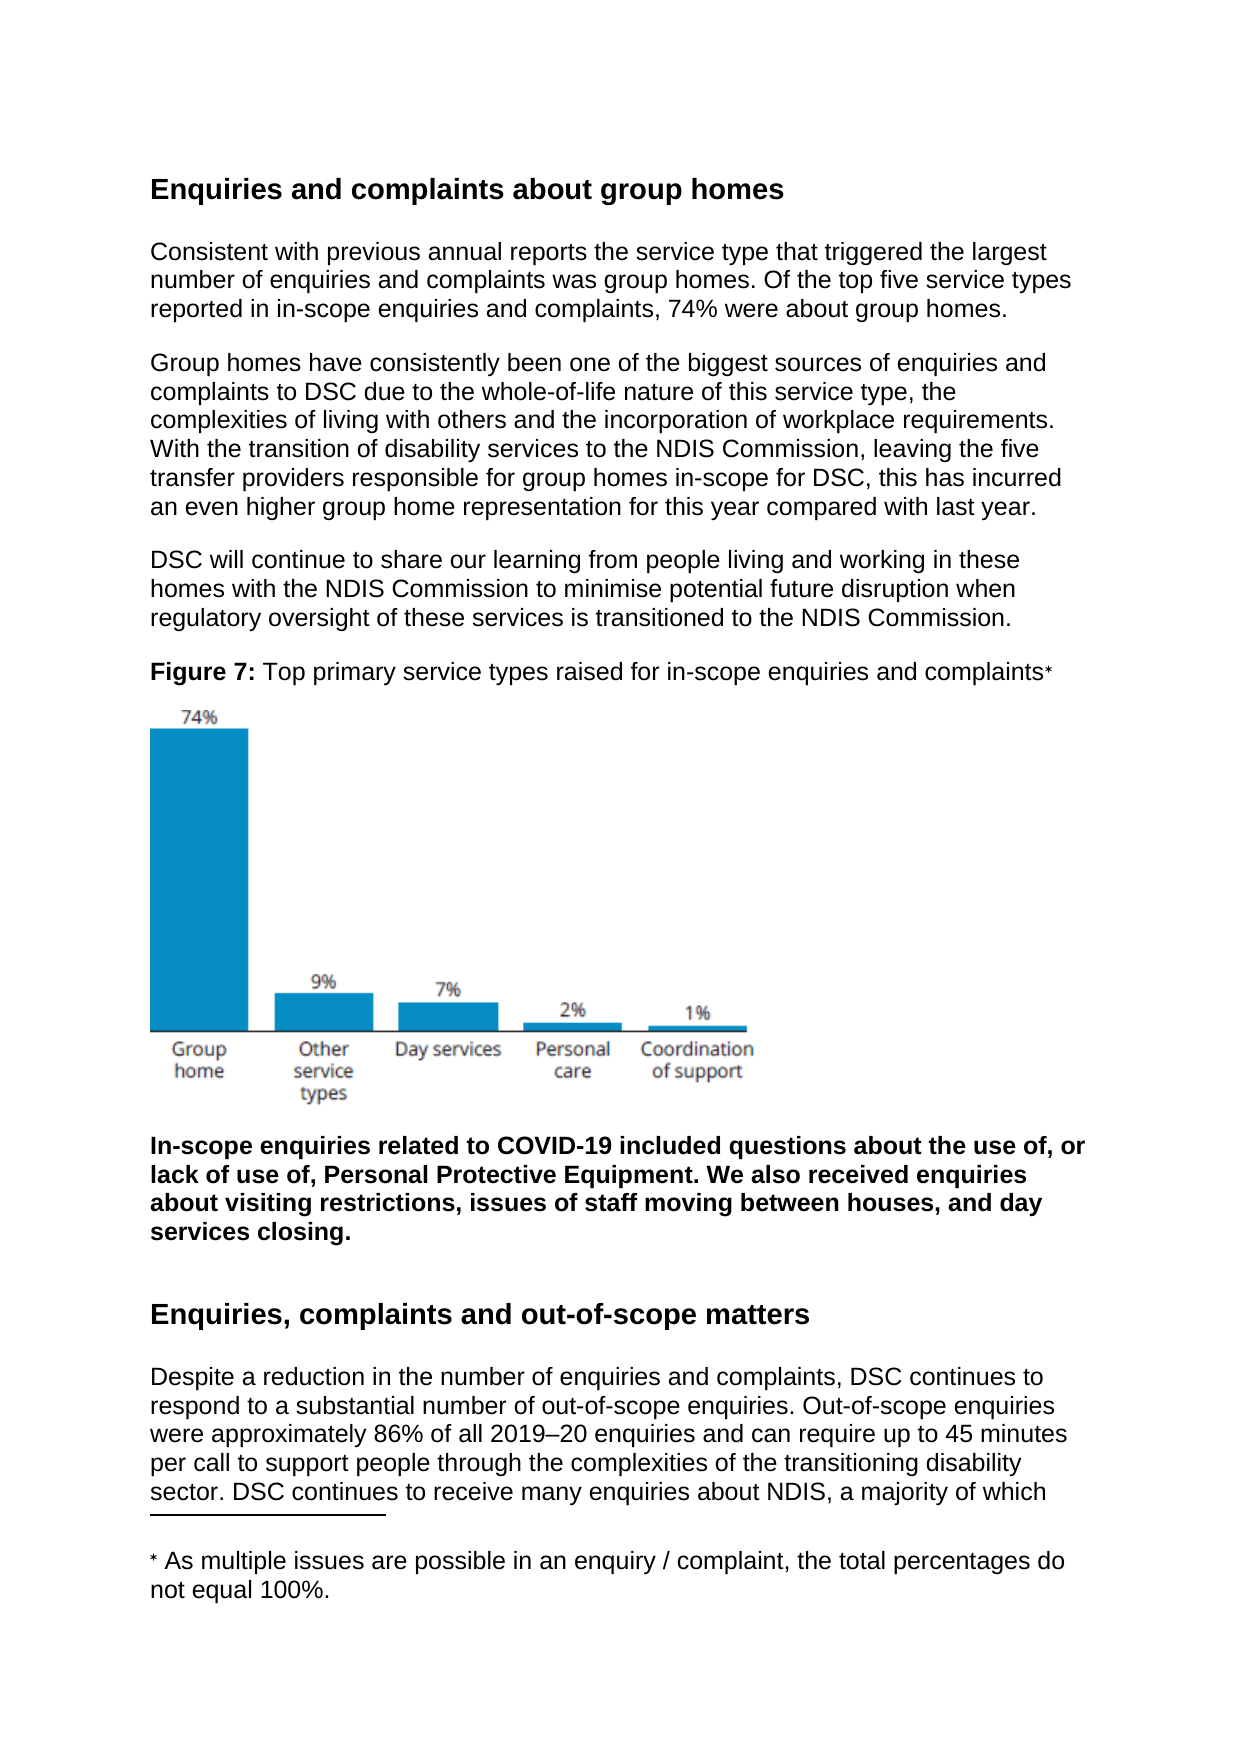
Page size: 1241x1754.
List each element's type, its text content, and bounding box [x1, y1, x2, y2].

text Figure 7: Top primary service types raised for in-scope enquiries and complaints [150, 657, 1090, 686]
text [150, 1362, 1090, 1506]
text In-scope enquiries related to COVID-19 included questions about the use of, or lack of use of, Personal Protective Equipment. We also received enquiries about visiting restrictions, issues of staff moving between houses, and day services closing. [150, 1131, 1090, 1246]
subtitle Enquiries, complaints and out-of-scope matters [150, 1275, 1090, 1337]
picture [150, 710, 755, 1106]
subtitle Enquiries and complaints about group homes [150, 150, 1090, 212]
text DSC will continue to share our learning from people living and working in these homes with the NDIS Commission to minimise potential future disruption when regulatory oversight of these services is transitioned to the NDIS Commission. [150, 546, 1090, 632]
text Group homes have consistently been one of the biggest sources of enquiries and complaints to DSC due to the whole-of-life nature of this service type, the complexities of living with others and the incorporation of workplace requirements. With the transition of disability services to the NDIS Commission, leaving the five transfer providers responsible for group homes in-scope for DSC, this has incurred an even higher group home representation for this year compared with last year. [150, 348, 1090, 521]
text Consistent with previous annual reports the service type that triggered the largest number of enquiries and complaints was group homes. Of the top five service types reported in in-scope enquiries and complaints, 74% were about group homes. [150, 237, 1090, 323]
